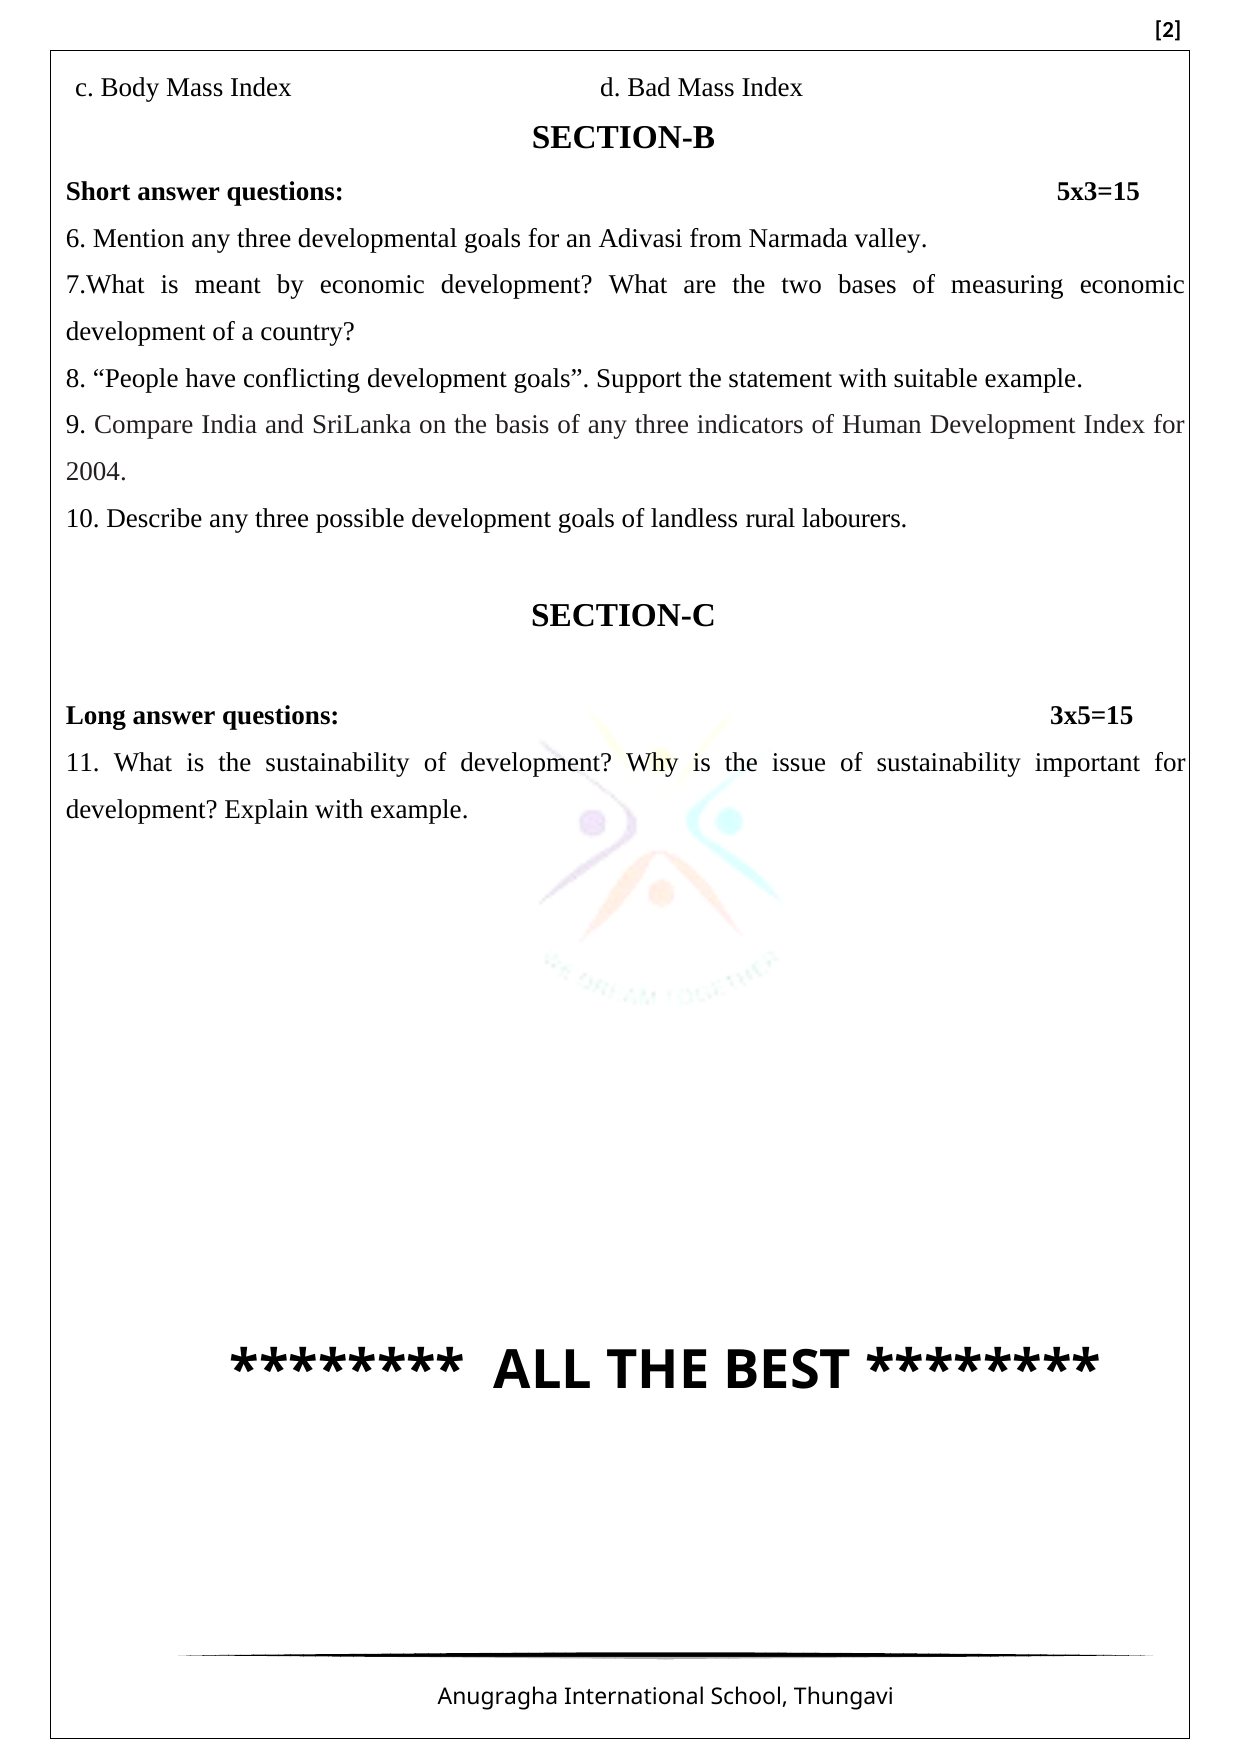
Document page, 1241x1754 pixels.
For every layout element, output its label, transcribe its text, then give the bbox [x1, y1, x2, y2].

text SECTION-C [66, 595, 1181, 633]
text c. Body Mass Index d. Bad Mass Index [66, 71, 1181, 102]
picture [178, 1651, 1154, 1660]
text Long answer questions: 3x5=15 [66, 699, 1181, 731]
text ******** ALL THE BEST ******** [150, 1331, 1181, 1405]
text 10. Describe any three possible development goals of landless rural labourers. [66, 502, 1187, 533]
text 7.What is meant by economic development? What are the two bases of measuring economic development of a country? [66, 268, 1187, 346]
text Short answer questions: 5x3=15 [66, 175, 1181, 206]
text SECTION-B [66, 118, 1181, 156]
text 9. Compare India and SriLanka on the basis of any three indicators of Human Development Index for 2004. [66, 408, 1187, 486]
text 6. Mention any three developmental goals for an Adivasi from Narmada valley. [66, 222, 1181, 253]
text 8. “People have conflicting development goals”. Support the statement with suitable example. [66, 362, 1187, 393]
text 11. What is the sustainability of development? Why is the issue of sustainability important for development? Explain with example. [66, 746, 1187, 824]
